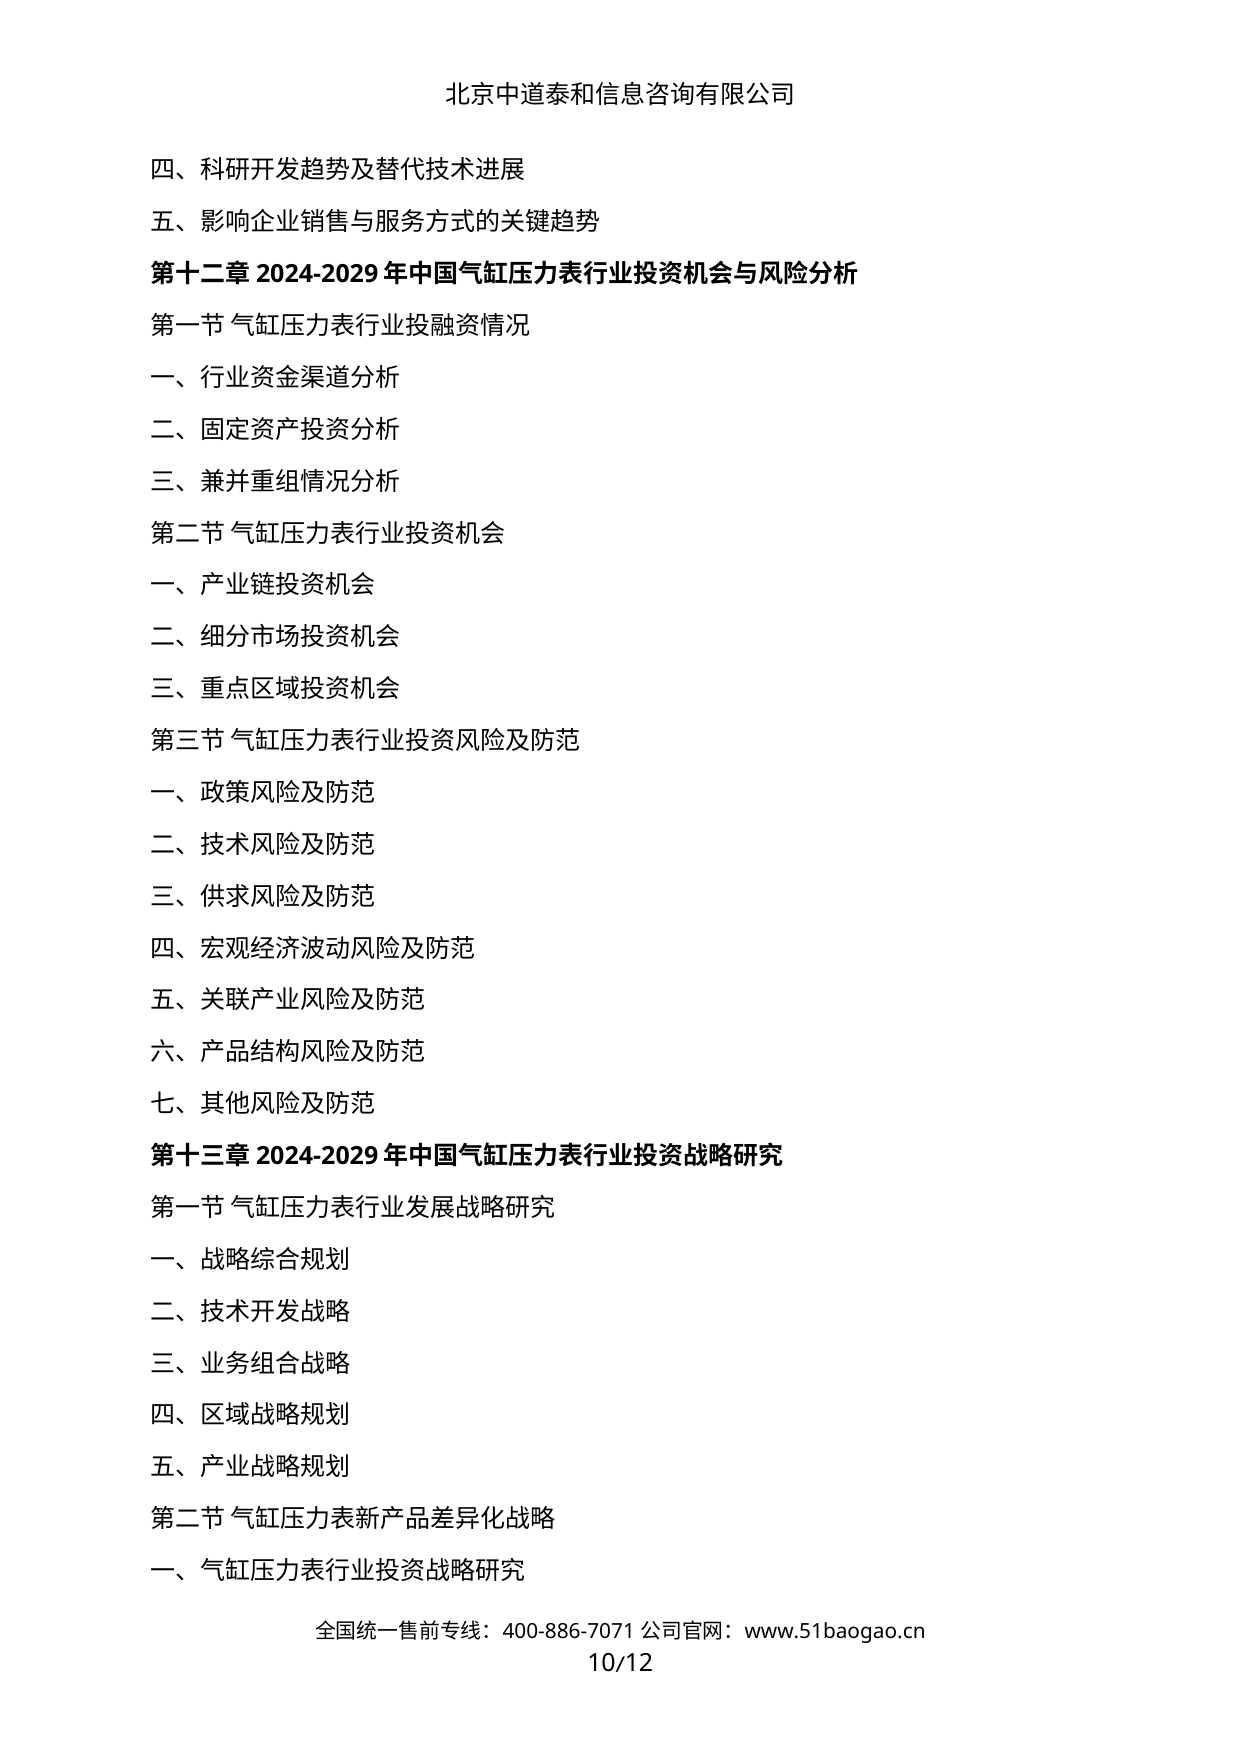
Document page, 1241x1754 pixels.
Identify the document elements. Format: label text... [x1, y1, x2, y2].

text 一、政策风险及防范 [150, 772, 1090, 809]
text 四、区域战略规划 [150, 1395, 1090, 1431]
text 第十二章 2024-2029年中国气缸压力表行业投资机会与风险分析 [150, 254, 1090, 290]
text 三、重点区域投资机会 [150, 669, 1090, 705]
text 二、固定资产投资分析 [150, 409, 1090, 446]
text 第三节 气缸压力表行业投资风险及防范 [150, 721, 1090, 757]
text 二、技术开发战略 [150, 1291, 1090, 1327]
text 三、业务组合战略 [150, 1343, 1090, 1379]
text 一、产业链投资机会 [150, 565, 1090, 601]
text 第二节 气缸压力表新产品差异化战略 [150, 1499, 1090, 1535]
text 一、行业资金渠道分析 [150, 357, 1090, 394]
text 三、供求风险及防范 [150, 876, 1090, 912]
text 四、宏观经济波动风险及防范 [150, 928, 1090, 964]
text 五、关联产业风险及防范 [150, 980, 1090, 1016]
text 三、兼并重组情况分析 [150, 461, 1090, 497]
text 一、战略综合规划 [150, 1239, 1090, 1276]
text 四、科研开发趋势及替代技术进展 [150, 150, 1090, 186]
text 二、技术风险及防范 [150, 824, 1090, 861]
text 第一节 气缸压力表行业发展战略研究 [150, 1187, 1090, 1224]
text 五、影响企业销售与服务方式的关键趋势 [150, 202, 1090, 238]
text 第十三章 2024-2029年中国气缸压力表行业投资战略研究 [150, 1136, 1090, 1172]
text 六、产品结构风险及防范 [150, 1032, 1090, 1068]
text 五、产业战略规划 [150, 1447, 1090, 1483]
text 第二节 气缸压力表行业投资机会 [150, 513, 1090, 549]
text 七、其他风险及防范 [150, 1084, 1090, 1120]
text 第一节 气缸压力表行业投融资情况 [150, 306, 1090, 342]
text 一、气缸压力表行业投资战略研究 [150, 1551, 1090, 1587]
text 二、细分市场投资机会 [150, 617, 1090, 653]
